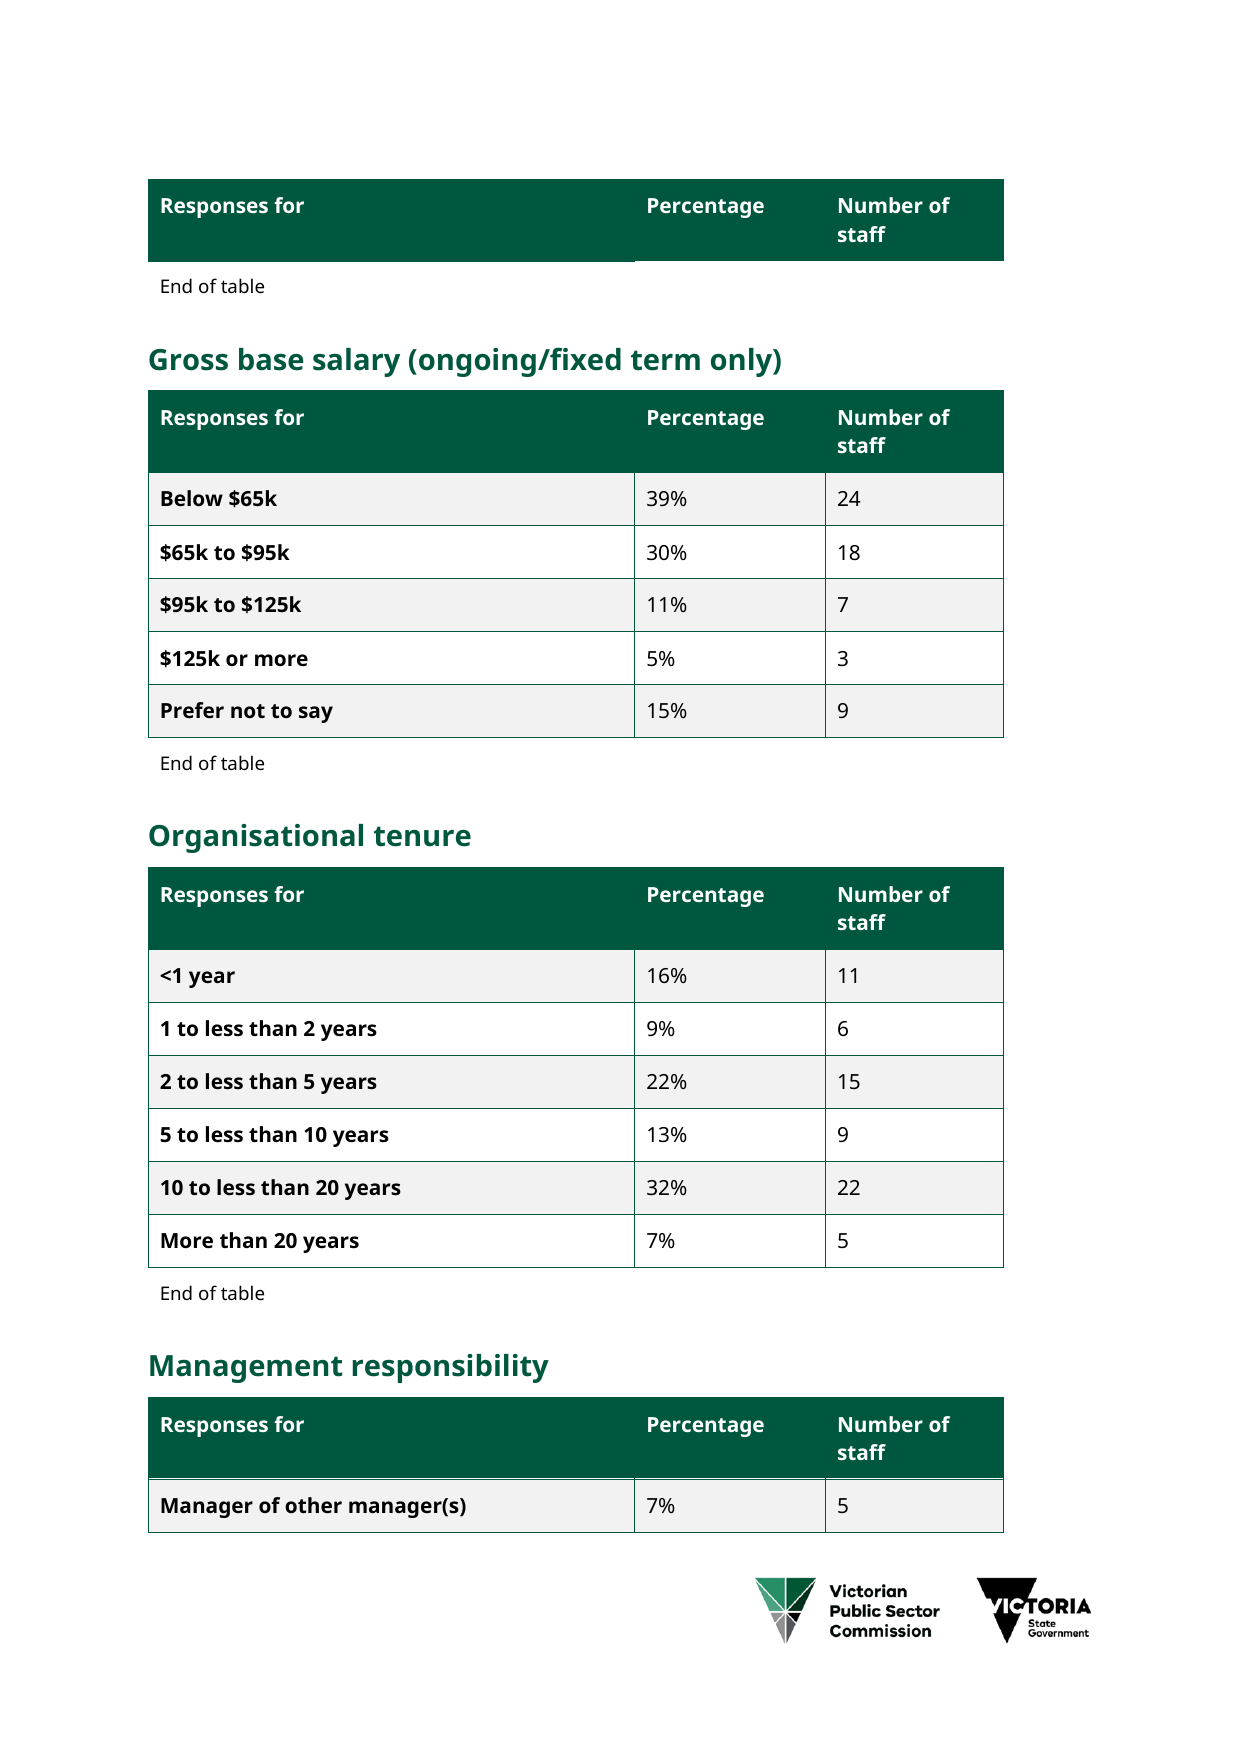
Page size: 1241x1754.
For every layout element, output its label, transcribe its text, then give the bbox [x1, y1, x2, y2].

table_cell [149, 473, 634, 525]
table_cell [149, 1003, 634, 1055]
subtitle Organisational tenure [148, 816, 1092, 855]
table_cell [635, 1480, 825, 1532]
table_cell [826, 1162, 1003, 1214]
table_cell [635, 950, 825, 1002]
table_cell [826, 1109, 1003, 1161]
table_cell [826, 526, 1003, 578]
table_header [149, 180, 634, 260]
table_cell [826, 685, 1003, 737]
picture [754, 1577, 1093, 1645]
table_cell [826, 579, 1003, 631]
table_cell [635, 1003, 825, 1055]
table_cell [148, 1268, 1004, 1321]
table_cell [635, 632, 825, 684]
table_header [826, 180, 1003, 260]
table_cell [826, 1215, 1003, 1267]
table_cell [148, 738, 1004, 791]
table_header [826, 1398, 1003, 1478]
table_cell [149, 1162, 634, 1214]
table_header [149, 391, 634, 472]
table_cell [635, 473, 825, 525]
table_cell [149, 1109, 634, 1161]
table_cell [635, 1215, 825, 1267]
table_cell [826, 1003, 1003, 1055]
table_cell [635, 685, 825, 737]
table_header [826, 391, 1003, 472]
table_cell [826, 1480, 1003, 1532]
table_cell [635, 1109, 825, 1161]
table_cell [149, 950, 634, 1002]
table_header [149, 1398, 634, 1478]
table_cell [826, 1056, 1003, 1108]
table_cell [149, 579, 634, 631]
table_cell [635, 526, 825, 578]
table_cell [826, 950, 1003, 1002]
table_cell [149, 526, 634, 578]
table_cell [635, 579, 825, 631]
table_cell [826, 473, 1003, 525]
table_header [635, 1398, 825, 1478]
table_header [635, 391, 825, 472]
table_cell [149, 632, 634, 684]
subtitle Gross base salary (ongoing/fixed term only) [148, 339, 1092, 378]
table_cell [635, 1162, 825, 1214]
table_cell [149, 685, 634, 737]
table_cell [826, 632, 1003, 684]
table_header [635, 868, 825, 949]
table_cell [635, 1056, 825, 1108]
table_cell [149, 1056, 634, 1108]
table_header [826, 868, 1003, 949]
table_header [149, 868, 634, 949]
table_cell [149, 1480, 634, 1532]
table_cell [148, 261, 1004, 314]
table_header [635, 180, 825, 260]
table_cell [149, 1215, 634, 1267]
subtitle Management responsibility [148, 1346, 1092, 1385]
